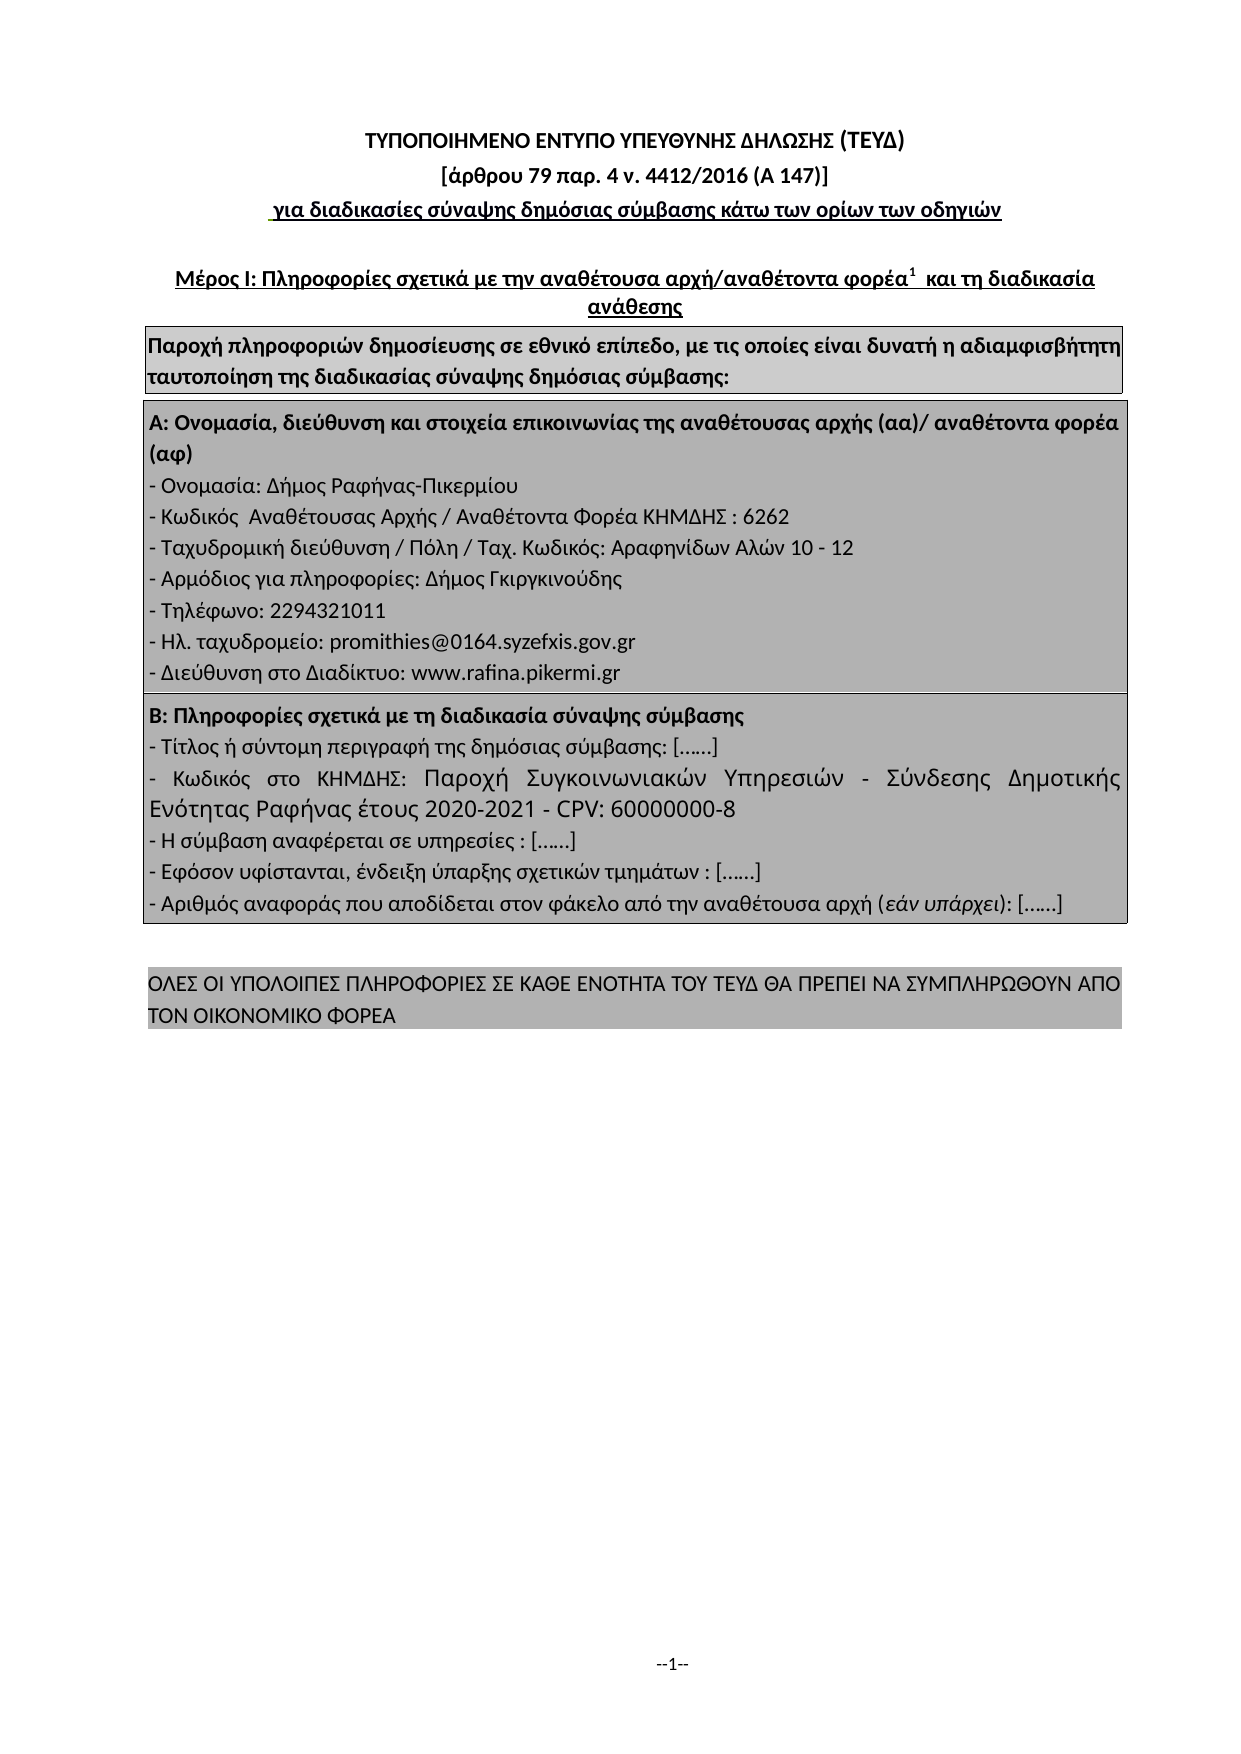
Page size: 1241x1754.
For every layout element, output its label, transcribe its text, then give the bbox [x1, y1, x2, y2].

text Παροχή πληροφοριών δημοσίευσης σε εθνικό επίπεδο, με τις οποίες είναι δυνατή η αδιαμφισβήτητη ταυτοποίηση της διαδικασίας σύναψης δημόσιας σύμβασης: [146, 327, 1122, 393]
table_header Α: Ονομασία, διεύθυνση και στοιχεία επικοινωνίας της αναθέτουσας αρχής (αα)/ αναθέτοντα φορέα (αφ) - Ονομασία: Δήμος Ραφήνας-Πικερμίου - Κωδικός Αναθέτουσας Αρχής / Αναθέτοντα Φορέα ΚΗΜΔΗΣ : 6262 - Ταχυδρομική διεύθυνση / Πόλη / Ταχ. Κωδικός: Αραφηνίδων Αλών 10 - 12 - Αρμόδιος για πληροφορίες: Δήμος Γκιργκινούδης - Τηλέφωνο: 2294321011 - Ηλ. ταχυδρομείο: promithies@0164.syzefxis.gov.gr - Διεύθυνση στο Διαδίκτυο: www.rafina.pikermi.gr [144, 401, 1127, 692]
table_cell Β: Πληροφορίες σχετικά με τη διαδικασία σύναψης σύμβασης - Τίτλος ή σύντομη περιγραφή της δημόσιας σύμβασης: [……] - Κωδικός στο ΚΗΜΔΗΣ: Παροχή Συγκοινωνιακών Υπηρεσιών - Σύνδεσης Δημοτικής Ενότητας Ραφήνας έτους 2020-2021 - CPV: 60000000-8 - Η σύμβαση αναφέρεται σε υπηρεσίες : [……] - Εφόσον υφίστανται, ένδειξη ύπαρξης σχετικών τμημάτων : [……] - Αριθμός αναφοράς που αποδίδεται στον φάκελο από την αναθέτουσα αρχή (εάν υπάρχει): [……] [144, 694, 1127, 923]
text ΟΛΕΣ ΟΙ ΥΠΟΛΟΙΠΕΣ ΠΛΗΡΟΦΟΡΙΕΣ ΣΕ ΚΑΘΕ ΕΝΟΤΗΤΑ ΤΟΥ ΤΕΥΔ ΘΑ ΠΡΕΠΕΙ ΝΑ ΣΥΜΠΛΗΡΩΘΟΥΝ ΑΠΟ ΤΟΝ ΟΙΚΟΝΟΜΙΚΟ ΦΟΡΕΑ [148, 967, 1122, 1029]
text [άρθρου 79 παρ. 4 ν. 4412/2016 (Α 147)] [148, 161, 1122, 189]
text Μέρος Ι: Πληροφορίες σχετικά με την αναθέτουσα αρχή/αναθέτοντα φορέα και τη διαδικασία ανάθεσης [148, 264, 1122, 320]
text ΤΥΠΟΠΟΙΗΜΕΝΟ ΕΝΤΥΠΟ ΥΠΕΥΘΥΝΗΣ ΔΗΛΩΣΗΣ (TEΥΔ) [148, 124, 1122, 155]
text για διαδικασίες σύναψης δημόσιας σύμβασης κάτω των ορίων των οδηγιών [148, 195, 1122, 223]
